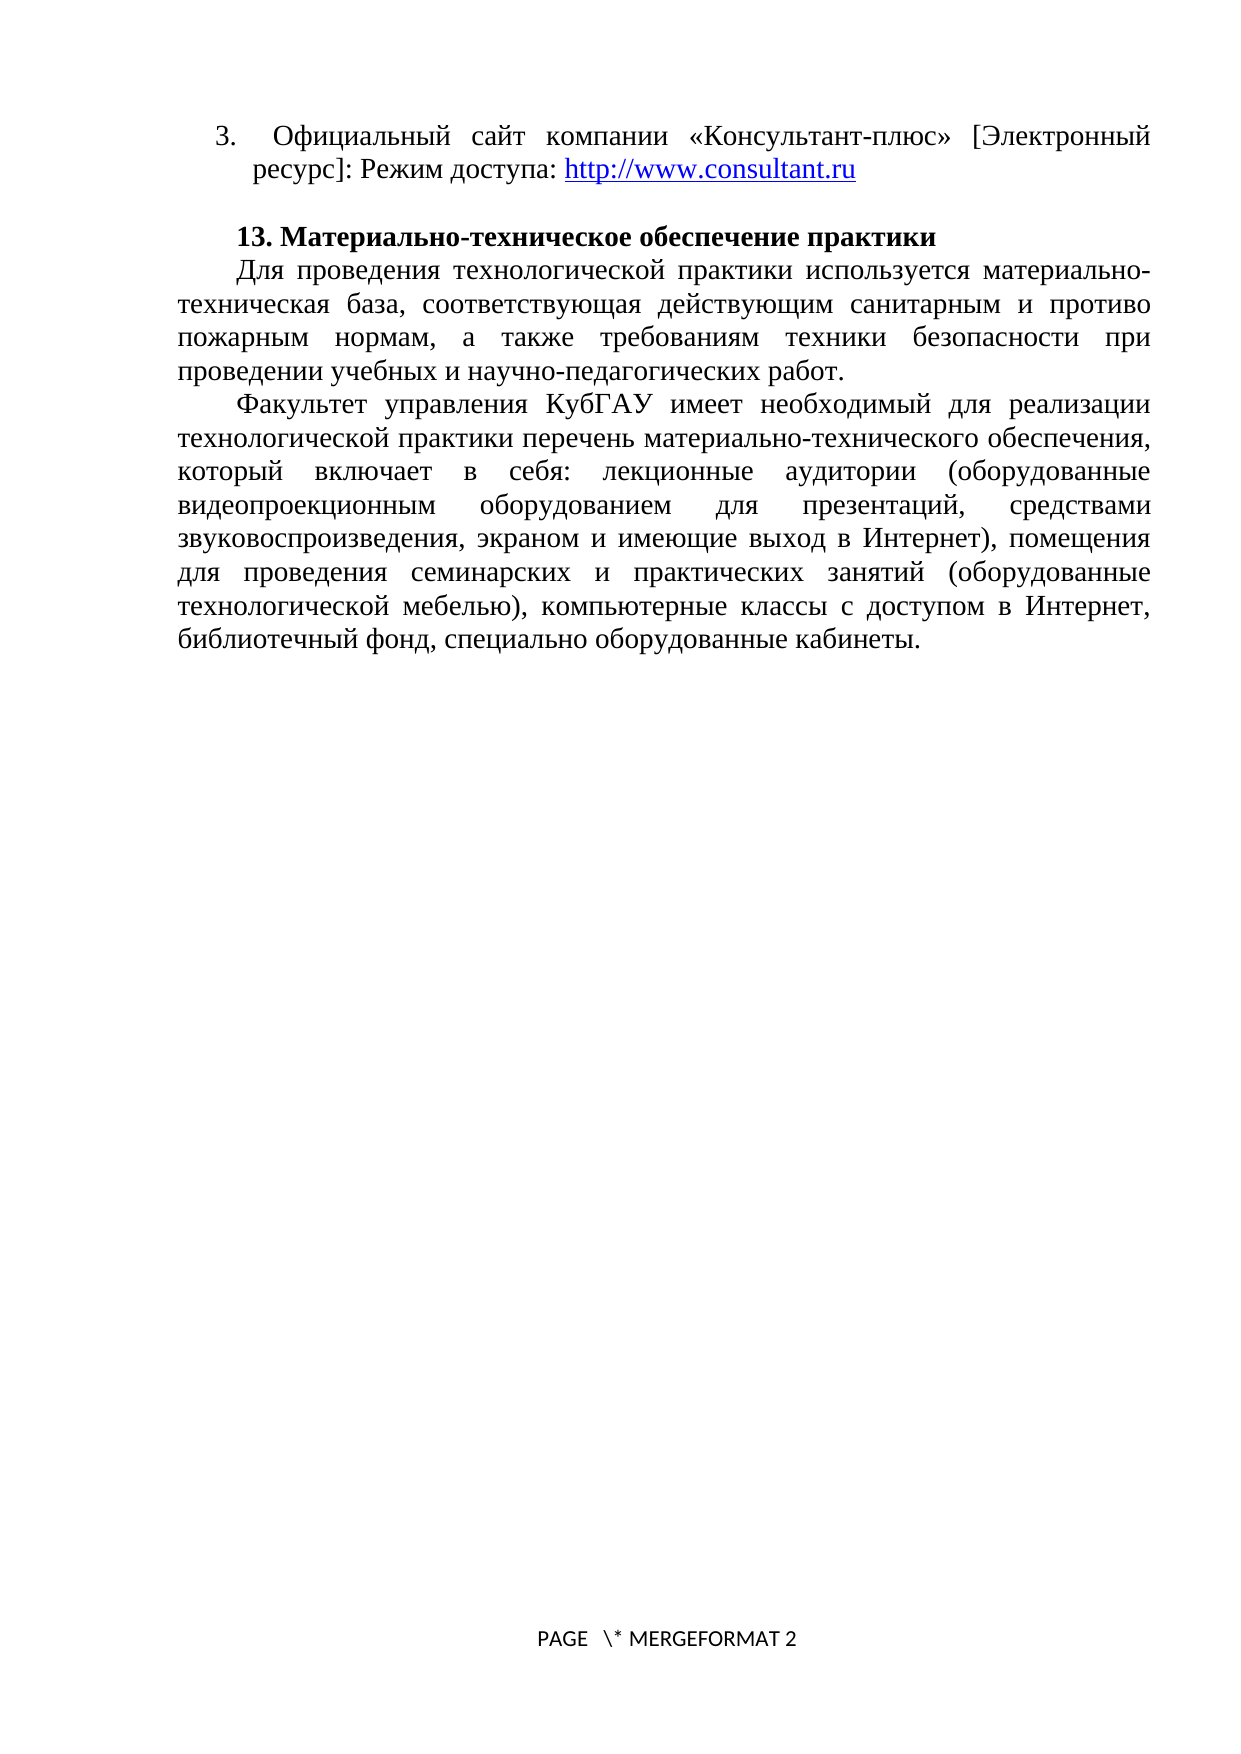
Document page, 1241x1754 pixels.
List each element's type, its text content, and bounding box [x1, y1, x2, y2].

text Для проведения технологической практики используется материально-техническая база, соответствующая действующим санитарным и противо пожарным нормам, а также требованиям техники безопасности при проведении учебных и научно-педагогических работ. [177, 252, 1152, 386]
text 13. Материально-техническое обеспечение практики [177, 219, 1152, 252]
list Официальный сайт компании «Консультант-плюс» [Электронный ресурс]: Режим доступа: http://www.consultant.ru [215, 118, 1152, 185]
text Факультет управления КубГАУ имеет необходимый для реализации технологической практики перечень материально-технического обеспечения, который включает в себя: лекционные аудитории (оборудованные видеопроекционным оборудованием для презентаций, средствами звуковоспроизведения, экраном и имеющие выход в Интернет), помещения для проведения семинарских и практических занятий (оборудованные технологической мебелью), компьютерные классы с доступом в Интернет, библиотечный фонд, специально оборудованные кабинеты. [177, 386, 1152, 655]
